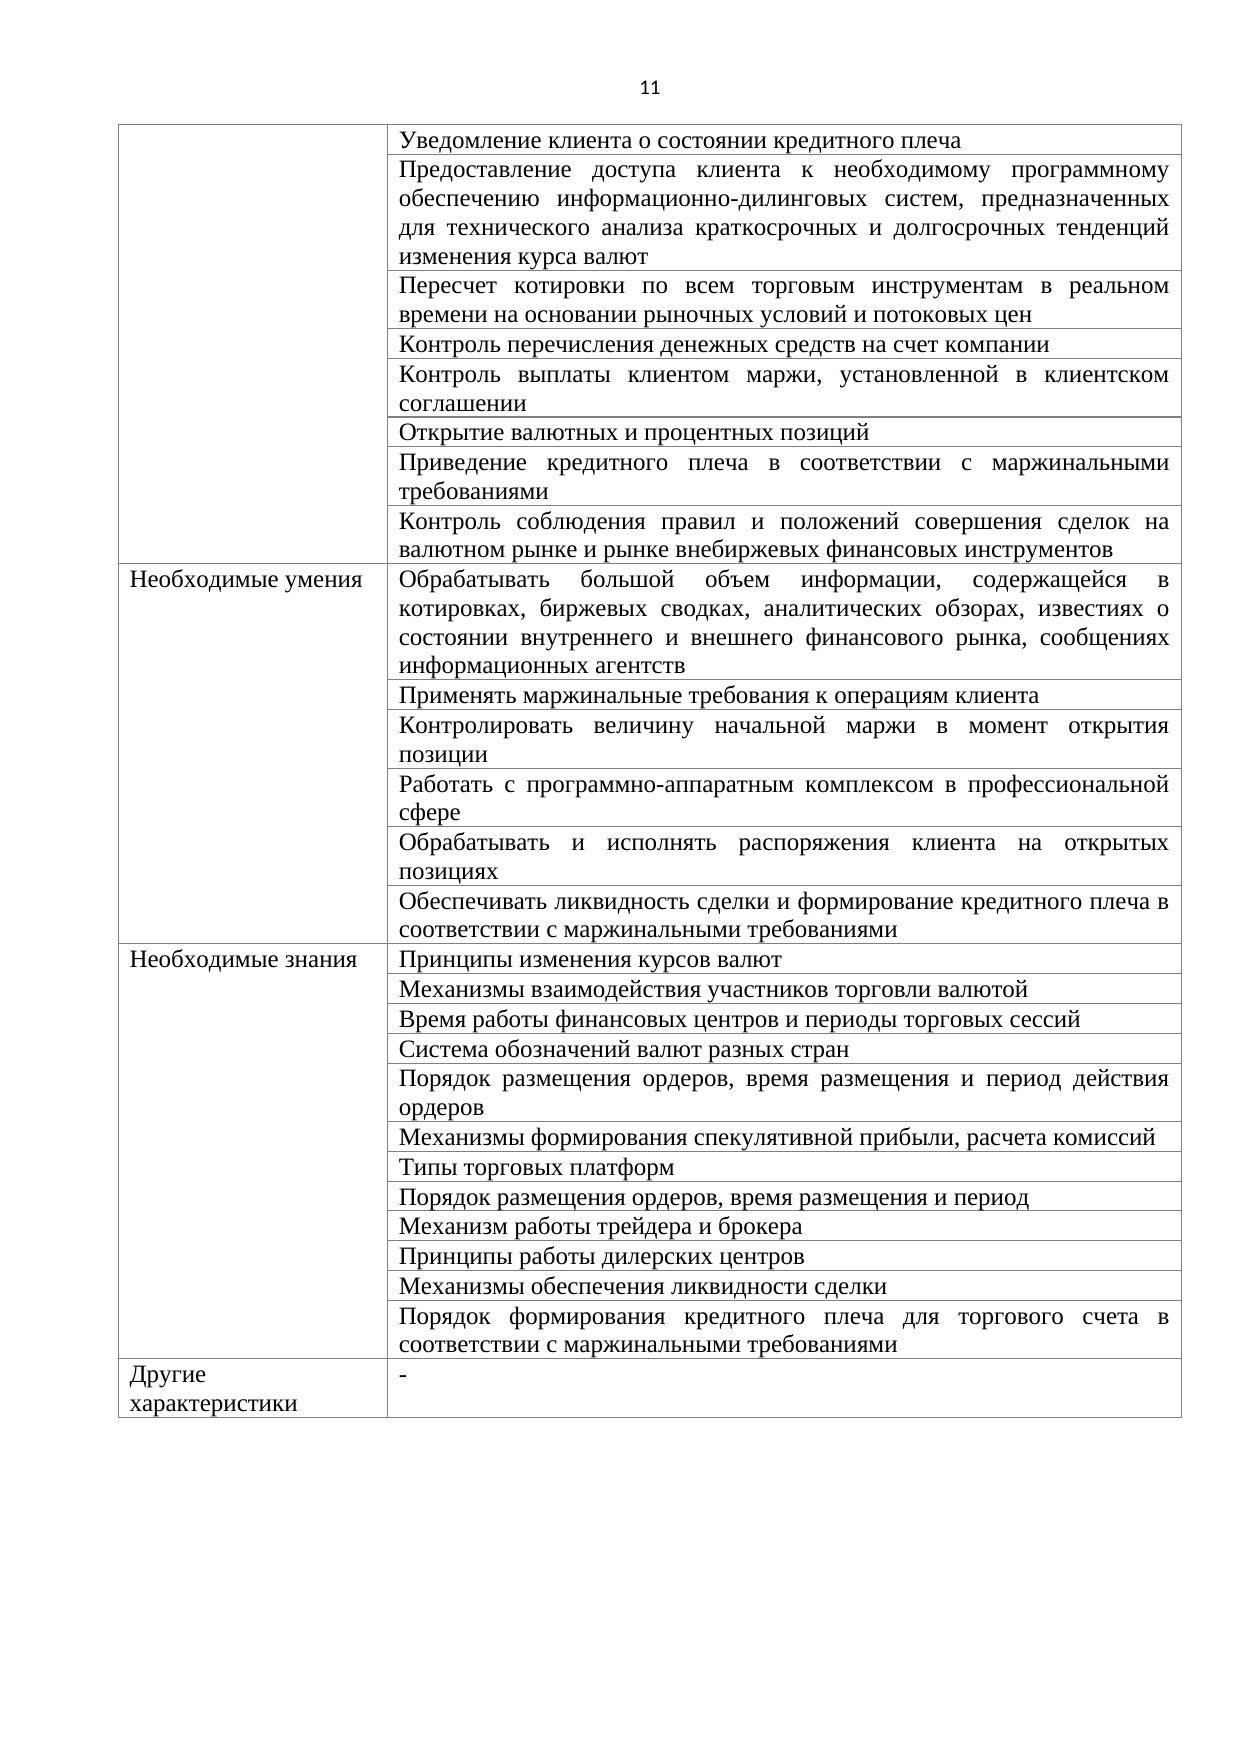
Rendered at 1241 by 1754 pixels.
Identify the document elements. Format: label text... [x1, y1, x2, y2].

table_cell - [388, 1359, 1181, 1417]
table_cell Уведомление клиента о состоянии кредитного плеча [388, 125, 1181, 153]
table_cell Предоставление доступа клиента к необходимому программному обеспечению информационно-дилинговых систем, предназначенных для технического анализа краткосрочных и долгосрочных тенденций изменения курса валют [388, 155, 1181, 269]
table_cell Механизмы формирования спекулятивной прибыли, расчета комиссий [388, 1122, 1181, 1151]
table_cell Контроль выплаты клиентом маржи, установленной в клиентском соглашении [388, 359, 1181, 416]
table_cell Обрабатывать и исполнять распоряжения клиента на открытых позициях [388, 827, 1181, 885]
table_cell Другие характеристики [119, 1359, 387, 1417]
table_cell Необходимые умения [119, 564, 387, 943]
table_cell Порядок формирования кредитного плеча для торгового счета в соответствии с маржинальными требованиями [388, 1301, 1181, 1358]
table_cell Механизм работы трейдера и брокера [388, 1211, 1181, 1240]
table_cell Система обозначений валют разных стран [388, 1034, 1181, 1062]
table_cell Открытие валютных и процентных позиций [388, 418, 1181, 446]
table_cell Необходимые знания [119, 944, 387, 1358]
table_cell Порядок размещения ордеров, время размещения и период действия ордеров [388, 1064, 1181, 1121]
table_cell Применять маржинальные требования к операциям клиента [388, 680, 1181, 709]
table_cell Механизмы обеспечения ликвидности сделки [388, 1271, 1181, 1300]
table_cell Порядок размещения ордеров, время размещения и период [388, 1182, 1181, 1210]
table_cell Время работы финансовых центров и периоды торговых сессий [388, 1004, 1181, 1033]
table_cell Обеспечивать ликвидность сделки и формирование кредитного плеча в соответствии с маржинальными требованиями [388, 886, 1181, 943]
table_cell Приведение кредитного плеча в соответствии с маржинальными требованиями [388, 447, 1181, 505]
table_cell Принципы работы дилерских центров [388, 1241, 1181, 1270]
table_cell Принципы изменения курсов валют [388, 944, 1181, 973]
table_cell Контролировать величину начальной маржи в момент открытия позиции [388, 710, 1181, 768]
table_cell Обрабатывать большой объем информации, содержащейся в котировках, биржевых сводках, аналитических обзорах, известиях о состоянии внутреннего и внешнего финансового рынка, сообщениях информационных агентств [388, 564, 1181, 679]
table_cell Механизмы взаимодействия участников торговли валютой [388, 974, 1181, 1003]
table_cell Контроль соблюдения правил и положений совершения сделок на валютном рынке и рынке внебиржевых финансовых инструментов [388, 506, 1181, 563]
table_cell Работать с программно-аппаратным комплексом в профессиональной сфере [388, 769, 1181, 826]
table_cell Контроль перечисления денежных средств на счет компании [388, 329, 1181, 358]
table_cell Типы торговых платформ [388, 1152, 1181, 1181]
table_cell Пересчет котировки по всем торговым инструментам в реальном времени на основании рыночных условий и потоковых цен [388, 271, 1181, 328]
